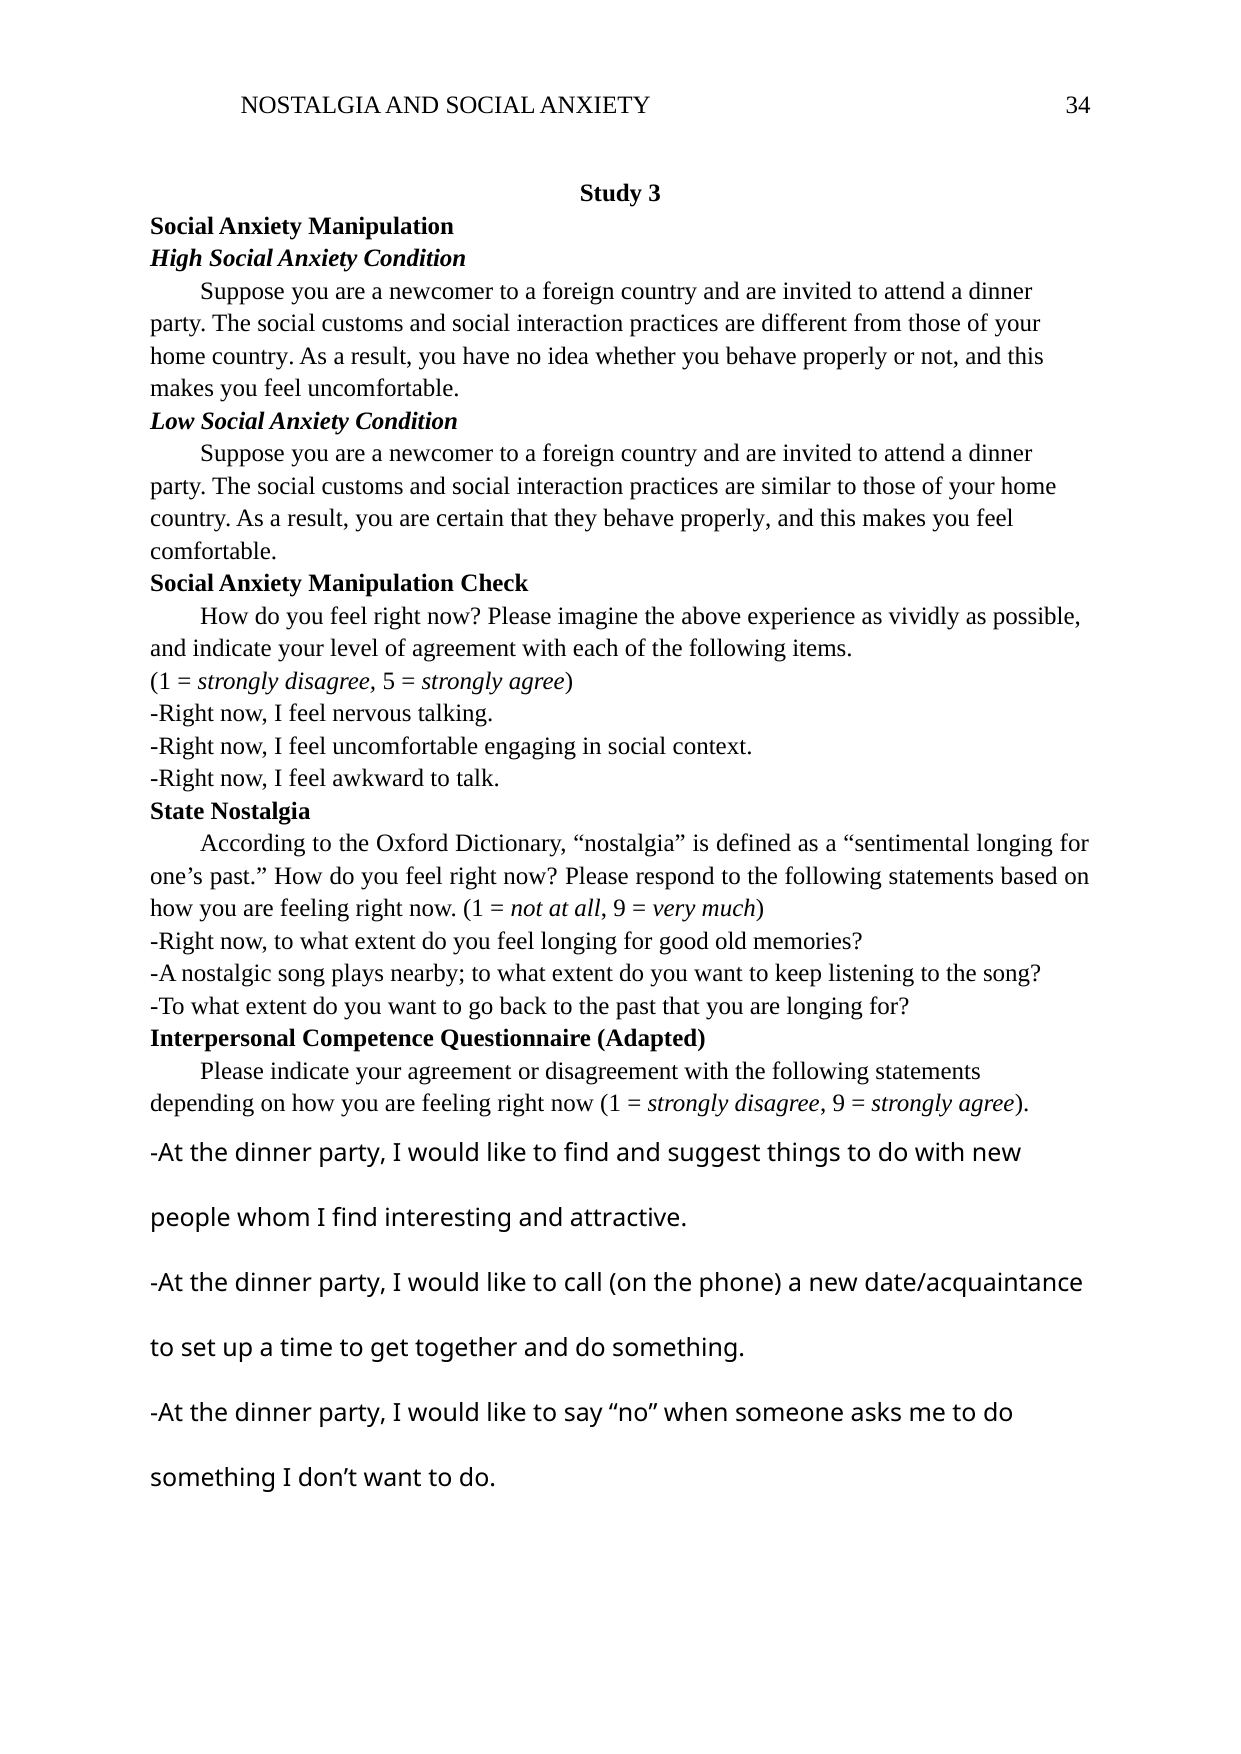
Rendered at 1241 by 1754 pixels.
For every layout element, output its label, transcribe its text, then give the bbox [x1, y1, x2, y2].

subtitle State Nostalgia [150, 794, 1090, 827]
text Please indicate your agreement or disagreement with the following statements depending on how you are feeling right now (1 = strongly disagree, 9 = strongly agree). [150, 1054, 1090, 1119]
text High Social Anxiety Condition [150, 242, 1090, 274]
subtitle Study 3 [150, 177, 1090, 209]
text -Right now, to what extent do you feel longing for good old memories? [150, 924, 1090, 957]
text Social Anxiety Manipulation [150, 209, 1090, 242]
text -Right now, I feel nervous talking. [150, 697, 1090, 729]
subtitle Social Anxiety Manipulation Check [150, 567, 1090, 599]
text (1 = strongly disagree, 5 = strongly agree) [150, 664, 1090, 697]
text How do you feel right now? Please imagine the above experience as vividly as possible, and indicate your level of agreement with each of the following items. [150, 599, 1090, 664]
subtitle Interpersonal Competence Questionnaire (Adapted) [150, 1022, 1090, 1054]
text -Right now, I feel awkward to talk. [150, 762, 1090, 794]
text Low Social Anxiety Condition [150, 404, 1090, 437]
text According to the Oxford Dictionary, “nostalgia” is defined as a “sentimental longing for one’s past.” How do you feel right now? Please respond to the following statements based on how you are feeling right now. (1 = not at all, 9 = very much) [150, 827, 1090, 924]
text Suppose you are a newcomer to a foreign country and are invited to attend a dinner party. The social customs and social interaction practices are different from those of your home country. As a result, you have no idea whether you behave properly or not, and this makes you feel uncomfortable. [150, 274, 1090, 404]
text -At the dinner party, I would like to say “no” when someone asks me to do something I don’t want to do. [150, 1379, 1090, 1509]
text -At the dinner party, I would like to call (on the phone) a new date/acquaintance to set up a time to get together and do something. [150, 1249, 1090, 1379]
text -At the dinner party, I would like to find and suggest things to do with new people whom I find interesting and attractive. [150, 1119, 1090, 1249]
text -To what extent do you want to go back to the past that you are longing for? [150, 989, 1090, 1022]
text -A nostalgic song plays nearby; to what extent do you want to keep listening to the song? [150, 957, 1090, 989]
text Suppose you are a newcomer to a foreign country and are invited to attend a dinner party. The social customs and social interaction practices are similar to those of your home country. As a result, you are certain that they behave properly, and this makes you feel comfortable. [150, 437, 1090, 567]
text -Right now, I feel uncomfortable engaging in social context. [150, 729, 1090, 762]
